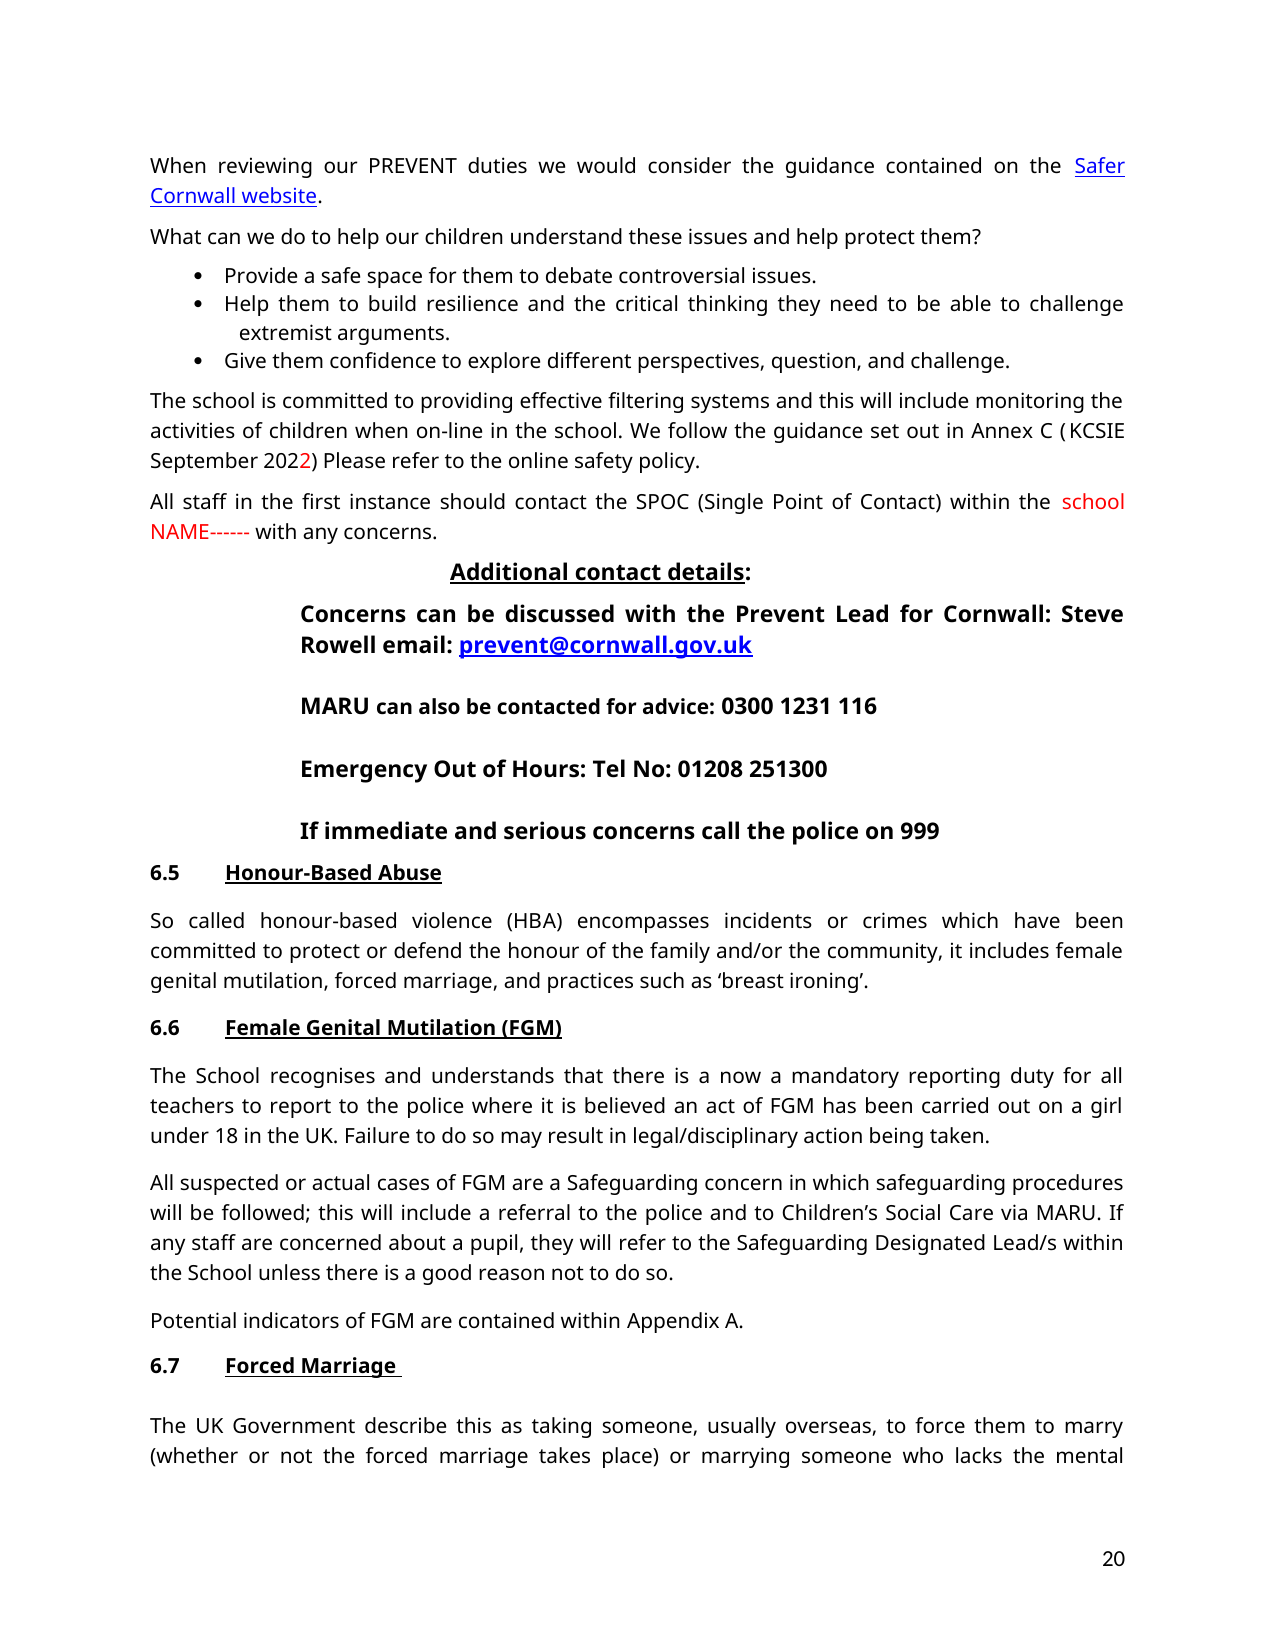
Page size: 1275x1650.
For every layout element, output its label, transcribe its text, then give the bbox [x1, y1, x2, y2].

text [150, 1409, 1125, 1469]
text If immediate and serious concerns call the police on 999 [225, 815, 1125, 846]
text Additional contact details: [375, 556, 1125, 587]
list Provide a safe space for them to debate controversial issues. [194, 261, 1125, 289]
text Concerns can be discussed with the Prevent Lead for Cornwall: Steve Rowell email: prevent@cornwall.gov.uk [300, 597, 1125, 660]
text All staff in the first instance should contact the SPOC (Single Point of Contact) within the school NAME------ with any concerns. [150, 485, 1125, 545]
text When reviewing our PREVENT duties we would consider the guidance contained on the Safer Cornwall website. [150, 150, 1125, 210]
text So called honour-based violence (HBA) encompasses incidents or crimes which have been committed to protect or defend the honour of the family and/or the community, it includes female genital mutilation, forced marriage, and practices such as ‘breast ironing’. [150, 904, 1125, 994]
text 6.7 Forced Marriage [150, 1352, 1125, 1380]
text Emergency Out of Hours: Tel No: 01208 251300 [264, 752, 1125, 784]
list Help them to build resilience and the critical thinking they need to be able to challenge extremist arguments. [194, 289, 1125, 346]
list Honour-Based Abuse [150, 857, 1125, 887]
list Female Genital Mutilation (FGM) [150, 1012, 1125, 1042]
text The School recognises and understands that there is a now a mandatory reporting duty for all teachers to report to the police where it is believed an act of FGM has been carried out on a girl under 18 in the UK. Failure to do so may result in legal/disciplinary action being taken. [150, 1059, 1125, 1149]
text The school is committed to providing effective filtering systems and this will include monitoring the activities of children when on-line in the school. We follow the guidance set out in Annex C (KCSIE September 2022) Please refer to the online safety policy. [150, 385, 1125, 475]
text All suspected or actual cases of FGM are a Safeguarding concern in which safeguarding procedures will be followed; this will include a referral to the police and to Children’s Social Care via MARU. If any staff are concerned about a pupil, they will refer to the Safeguarding Designated Lead/s within the School unless there is a good reason not to do so. [150, 1167, 1125, 1287]
text Potential indicators of FGM are contained within Appendix A. [150, 1304, 1125, 1334]
list Give them confidence to explore different perspectives, question, and challenge. [194, 346, 1125, 374]
text What can we do to help our children understand these issues and help protect them? [150, 220, 1125, 250]
text MARU can also be contacted for advice: 0300 1231 116 [282, 690, 1125, 721]
